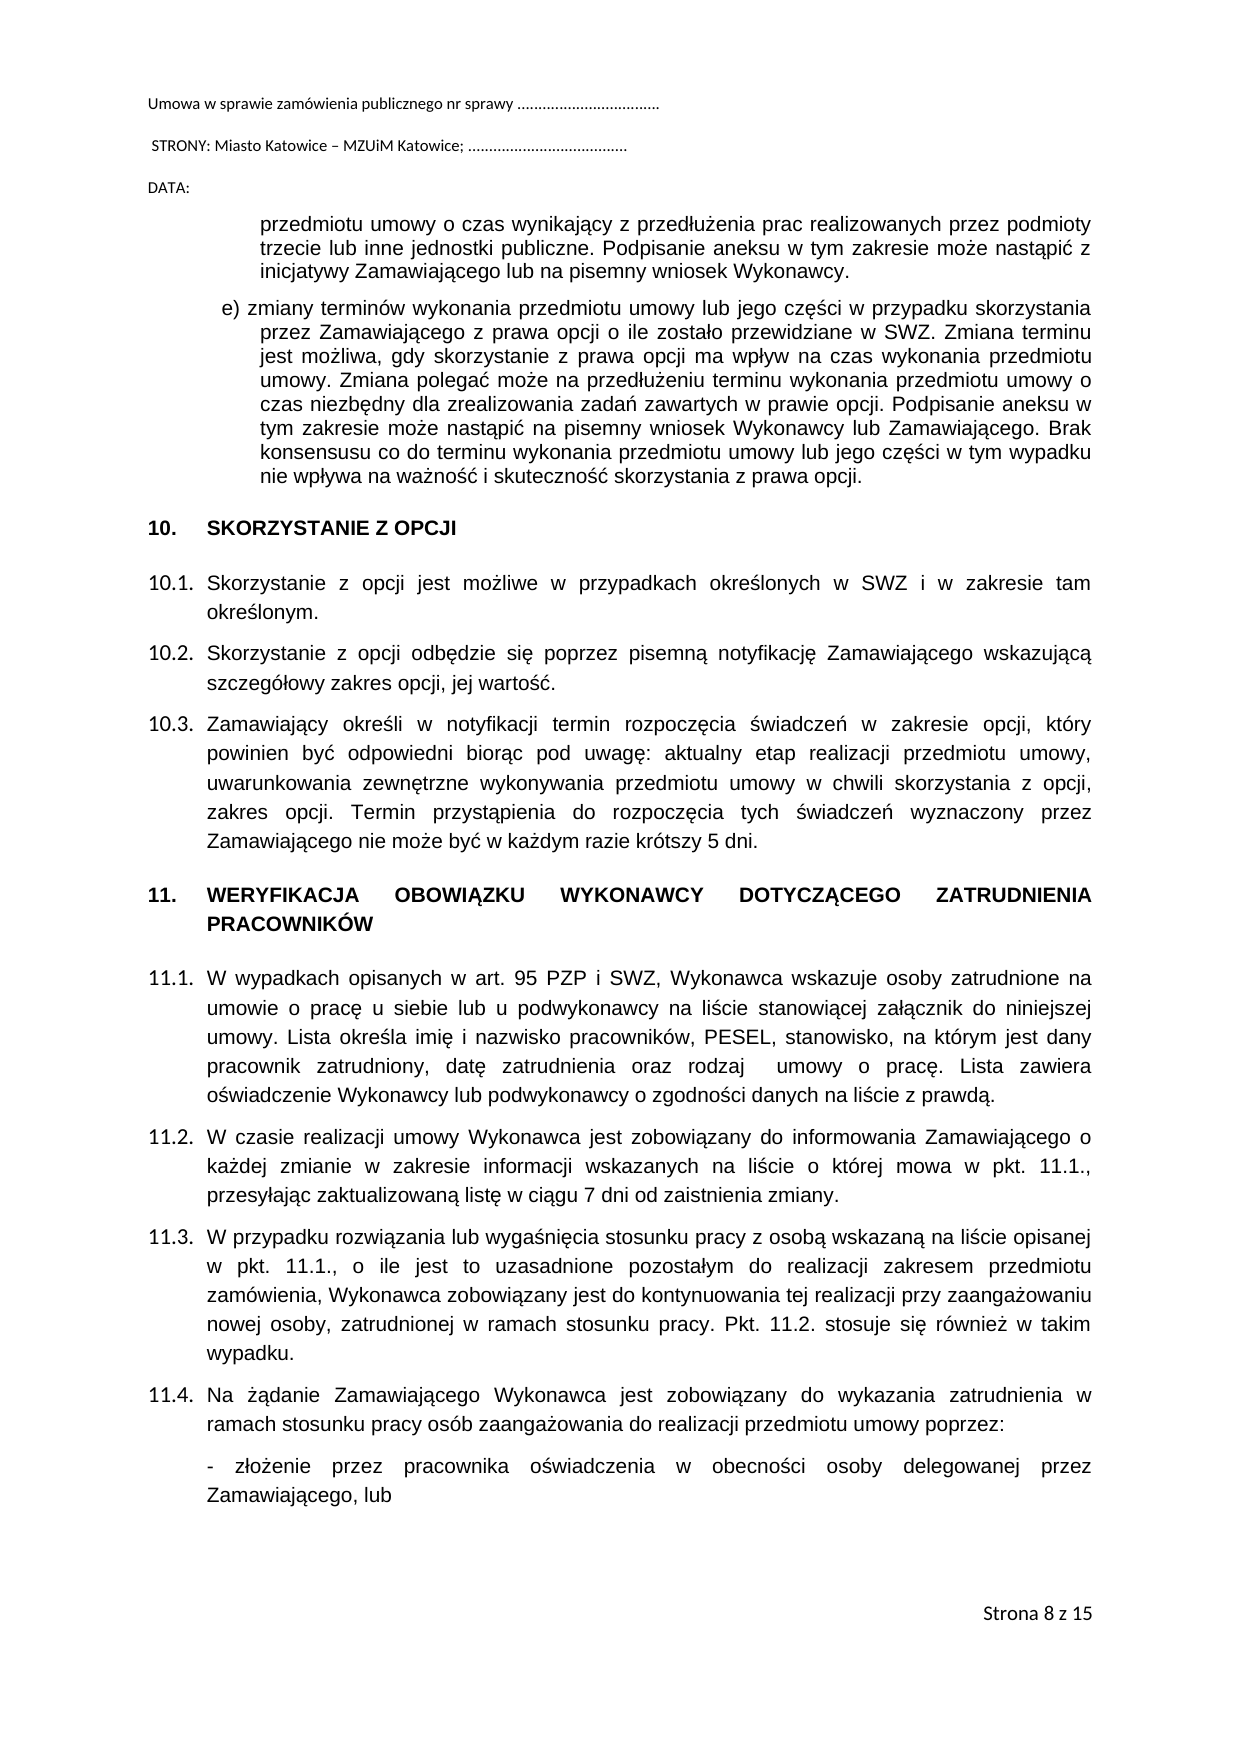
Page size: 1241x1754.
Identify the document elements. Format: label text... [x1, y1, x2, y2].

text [221, 211, 1093, 283]
text Skorzystanie z opcji jest możliwe w przypadkach określonych w SWZ i w zakresie tam określonym. [148, 567, 1093, 625]
text Na żądanie Zamawiającego Wykonawca jest zobowiązany do wykazania zatrudnienia w ramach stosunku pracy osób zaangażowania do realizacji przedmiotu umowy poprzez: [148, 1379, 1093, 1437]
subtitle Weryfikacja obowiązku wykonawcy dotyczącego zatrudnienia pracowników [148, 879, 1093, 937]
text e) zmiany terminów wykonania przedmiotu umowy lub jego części w przypadku skorzystania przez Zamawiającego z prawa opcji o ile zostało przewidziane w SWZ. Zmiana terminu jest możliwa, gdy skorzystanie z prawa opcji ma wpływ na czas wykonania przedmiotu umowy. Zmiana polegać może na przedłużeniu terminu wykonania przedmiotu umowy o czas niezbędny dla zrealizowania zadań zawartych w prawie opcji. Podpisanie aneksu w tym zakresie może nastąpić na pisemny wniosek Wykonawcy lub Zamawiającego. Brak konsensusu co do terminu wykonania przedmiotu umowy lub jego części w tym wypadku nie wpływa na ważność i skuteczność skorzystania z prawa opcji. [221, 296, 1093, 487]
text W czasie realizacji umowy Wykonawca jest zobowiązany do informowania Zamawiającego o każdej zmianie w zakresie informacji wskazanych na liście o której mowa w pkt. 11.1., przesyłając zaktualizowaną listę w ciągu 7 dni od zaistnienia zmiany. [148, 1121, 1093, 1208]
list - złożenie przez pracownika oświadczenia w obecności osoby delegowanej przez Zamawiającego, lub [207, 1450, 1093, 1508]
text W wypadkach opisanych w art. 95 PZP i SWZ, Wykonawca wskazuje osoby zatrudnione na umowie o pracę u siebie lub u podwykonawcy na liście stanowiącej załącznik do niniejszej umowy. Lista określa imię i nazwisko pracowników, PESEL, stanowisko, na którym jest dany pracownik zatrudniony, datę zatrudnienia oraz rodzaj umowy o pracę. Lista zawiera oświadczenie Wykonawcy lub podwykonawcy o zgodności danych na liście z prawdą. [148, 962, 1093, 1108]
text Zamawiający określi w notyfikacji termin rozpoczęcia świadczeń w zakresie opcji, który powinien być odpowiedni biorąc pod uwagę: aktualny etap realizacji przedmiotu umowy, uwarunkowania zewnętrzne wykonywania przedmiotu umowy w chwili skorzystania z opcji, zakres opcji. Termin przystąpienia do rozpoczęcia tych świadczeń wyznaczony przez Zamawiającego nie może być w każdym razie krótszy 5 dni. [148, 708, 1093, 854]
subtitle skorzystanie z opcji [148, 512, 1093, 542]
text Skorzystanie z opcji odbędzie się poprzez pisemną notyfikację Zamawiającego wskazującą szczegółowy zakres opcji, jej wartość. [148, 637, 1093, 696]
text W przypadku rozwiązania lub wygaśnięcia stosunku pracy z osobą wskazaną na liście opisanej w pkt. 11.1., o ile jest to uzasadnione pozostałym do realizacji zakresem przedmiotu zamówienia, Wykonawca zobowiązany jest do kontynuowania tej realizacji przy zaangażowaniu nowej osoby, zatrudnionej w ramach stosunku pracy. Pkt. 11.2. stosuje się również w takim wypadku. [148, 1221, 1093, 1367]
